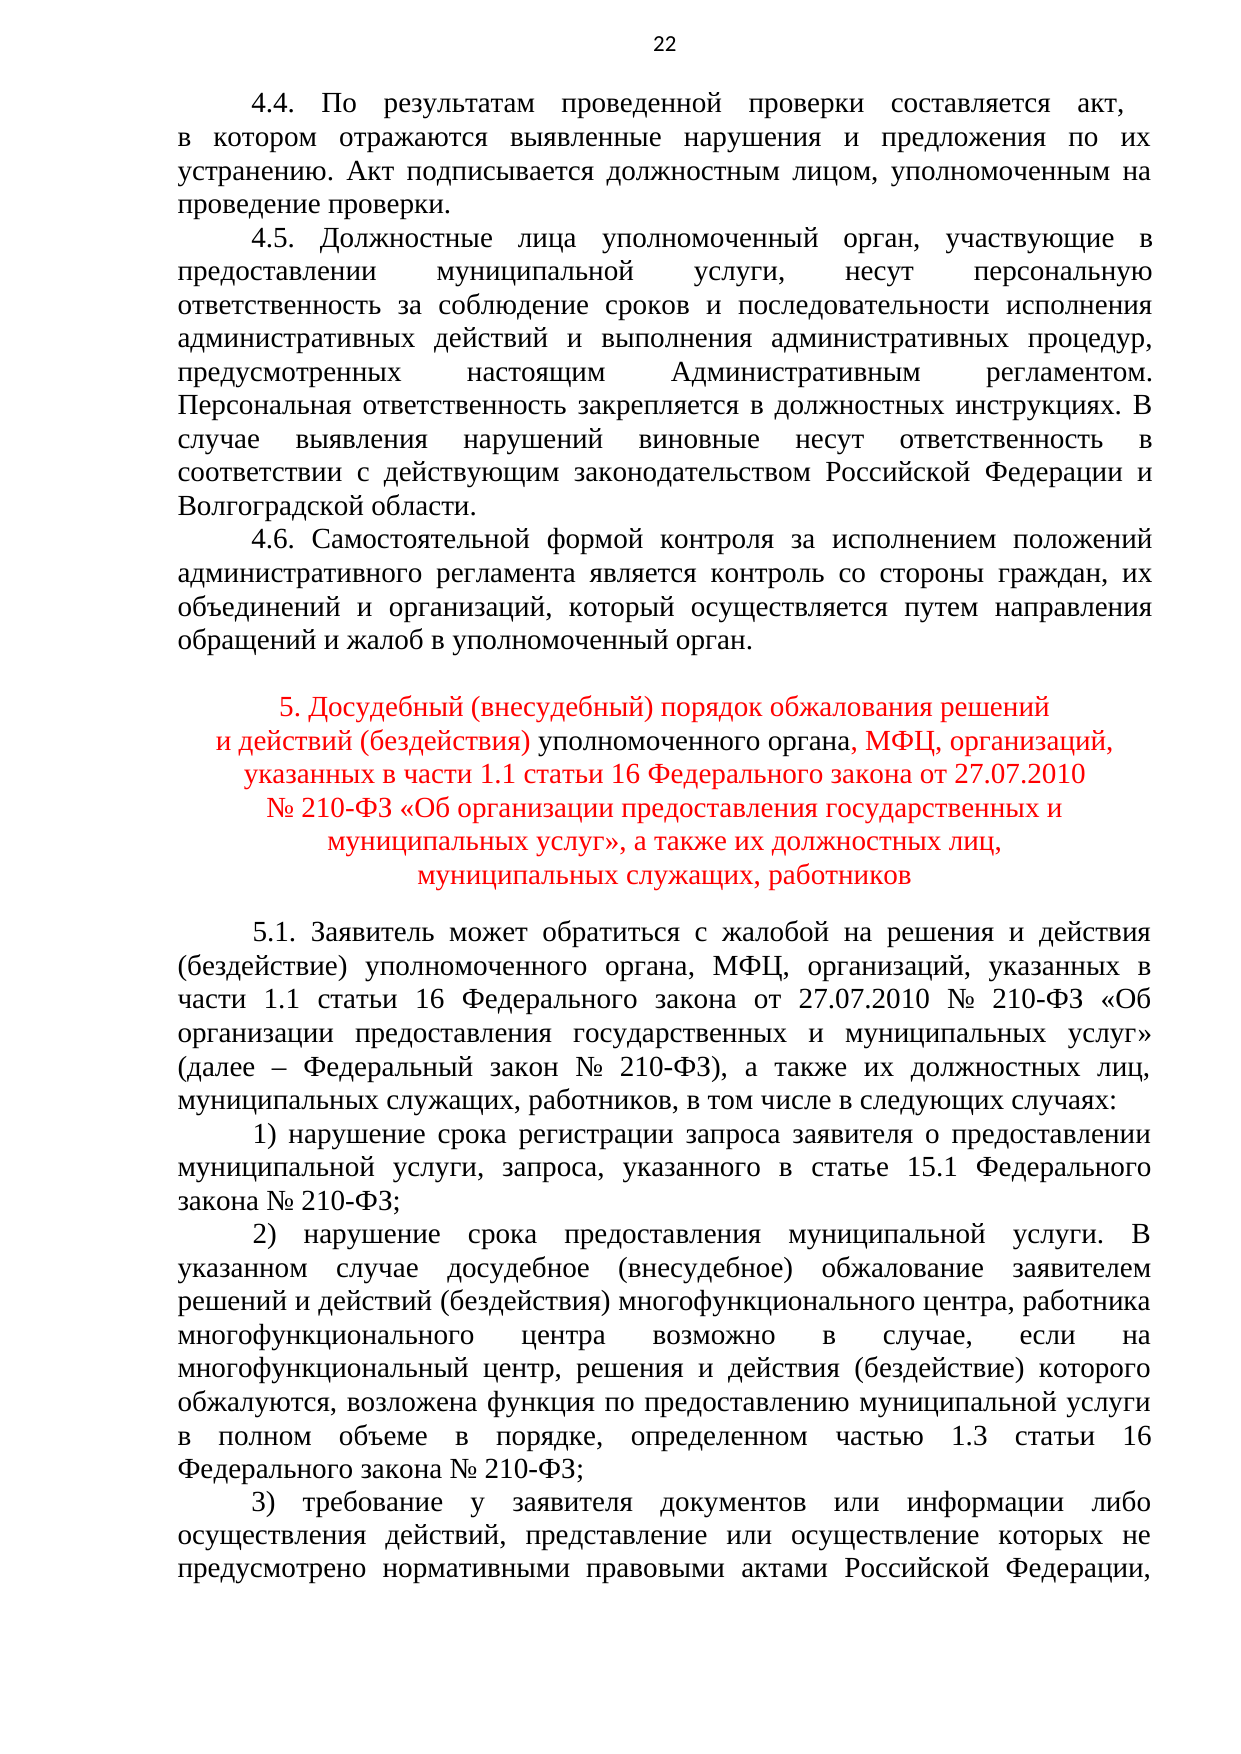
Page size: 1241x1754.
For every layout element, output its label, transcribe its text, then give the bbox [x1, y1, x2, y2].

text 1) нарушение срока регистрации запроса заявителя о предоставлении муниципальной услуги, запроса, указанного в статье 15.1 Федерального закона № 210-ФЗ; [177, 1116, 1152, 1216]
text муниципальных служащих, работников [177, 857, 1152, 891]
text 4.4. По результатам проведенной проверки составляется акт, в котором отражаются выявленные нарушения и предложения по их устранению. Акт подписывается должностным лицом, уполномоченным на проведение проверки. [177, 86, 1152, 220]
text 2) нарушение срока предоставления муниципальной услуги. В указанном случае досудебное (внесудебное) обжалование заявителем решений и действий (бездействия) многофункционального центра, работника многофункционального центра возможно в случае, если на многофункциональный центр, решения и действия (бездействие) которого обжалуются, возложена функция по предоставлению муниципальной услуги в полном объеме в порядке, определенном частью 1.3 статьи 16 Федерального закона № 210-ФЗ; [177, 1216, 1152, 1485]
text 4.5. Должностные лица уполномоченный орган, участвующие в предоставлении муниципальной услуги, несут персональную ответственность за соблюдение сроков и последовательности исполнения административных действий и выполнения административных процедур, предусмотренных настоящим Административным регламентом. Персональная ответственность закрепляется в должностных инструкциях. В случае выявления нарушений виновные несут ответственность в соответствии с действующим законодательством Российской Федерации и Волгоградской области. [177, 220, 1153, 522]
text 5.1. Заявитель может обратиться с жалобой на решения и действия (бездействие) уполномоченного органа, МФЦ, организаций, указанных в части 1.1 статьи 16 Федерального закона от 27.07.2010 № 210-ФЗ «Об организации предоставления государственных и муниципальных услуг» (далее – Федеральный закон № 210-ФЗ), а также их должностных лиц, муниципальных служащих, работников, в том числе в следующих случаях: [177, 914, 1152, 1116]
text и действий (бездействия) уполномоченного органа, МФЦ, организаций, указанных в части 1.1 статьи 16 Федерального закона от 27.07.2010 [177, 723, 1152, 790]
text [177, 1485, 1152, 1583]
text 5. Досудебный (внесудебный) порядок обжалования решений [177, 689, 1152, 723]
text 4.6. Самостоятельной формой контроля за исполнением положений административного регламента является контроль со стороны граждан, их объединений и организаций, который осуществляется путем направления обращений и жалоб в уполномоченный орган. [177, 522, 1153, 656]
text № 210-ФЗ «Об организации предоставления государственных и муниципальных услуг», а также их должностных лиц, [177, 790, 1152, 857]
